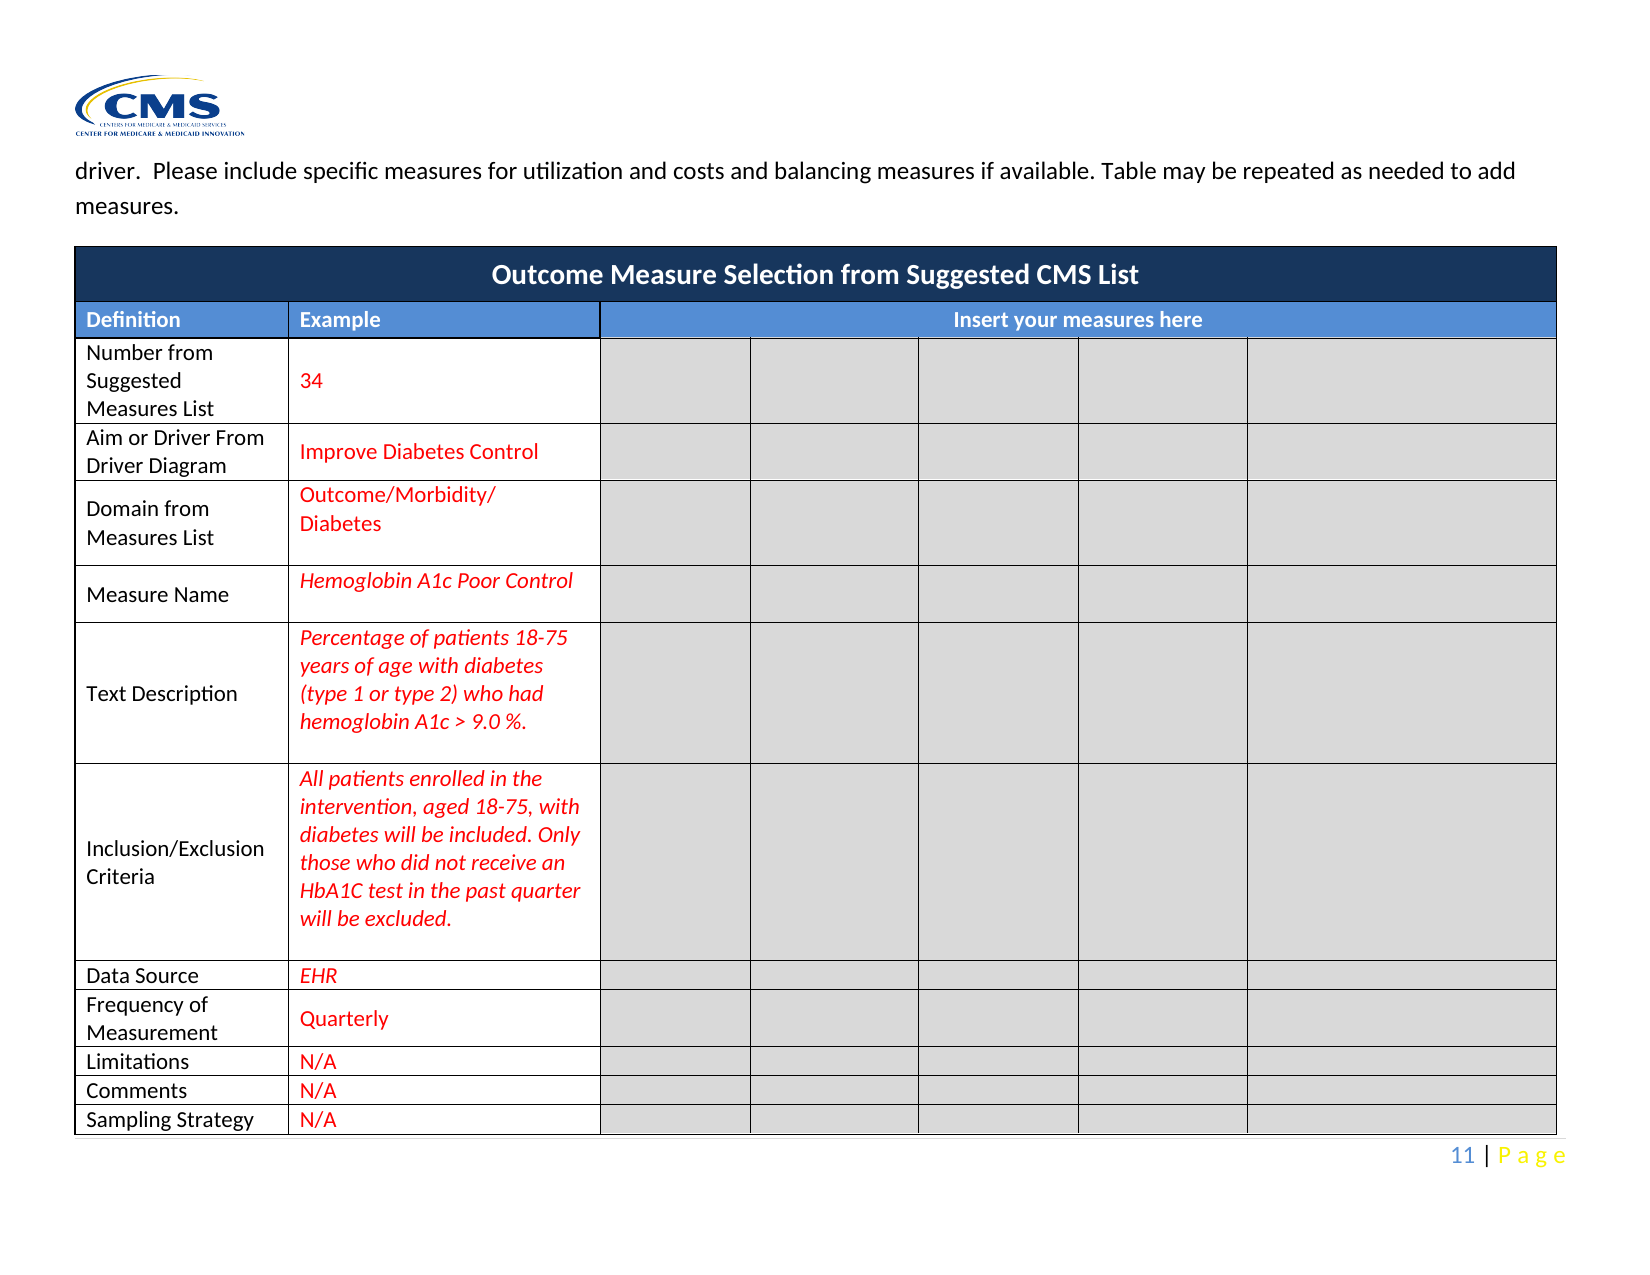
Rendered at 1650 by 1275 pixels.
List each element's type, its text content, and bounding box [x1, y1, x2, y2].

table_cell [1079, 566, 1247, 622]
table_cell [1248, 1105, 1556, 1133]
table_cell EHR [289, 961, 600, 989]
table_cell Aim or Driver From Driver Diagram [76, 424, 288, 479]
table_cell Improve Diabetes Control [289, 424, 600, 479]
table_cell [919, 339, 1078, 422]
table_cell [1248, 339, 1556, 422]
table_cell [601, 1076, 750, 1104]
table_cell N/A [289, 1047, 600, 1075]
table_cell All patients enrolled in the intervention, aged 18-75, with diabetes will be included. Only those who did not receive an HbA1C test in the past quarter will be excluded. [289, 764, 600, 960]
table_cell [1079, 339, 1247, 422]
table_cell [919, 1076, 1078, 1104]
table_cell [751, 481, 918, 565]
table_cell [1079, 764, 1247, 960]
table_cell [1248, 990, 1556, 1046]
table_cell [751, 764, 918, 960]
table_cell Quarterly [289, 990, 600, 1046]
table_cell [751, 961, 918, 989]
table_cell [919, 1105, 1078, 1133]
table_cell [1248, 1047, 1556, 1075]
table_cell Comments [76, 1076, 288, 1104]
table_cell [601, 481, 750, 565]
table_cell [751, 1076, 918, 1104]
table_cell 34 [289, 339, 600, 422]
table_cell [919, 961, 1078, 989]
table_cell [919, 424, 1078, 479]
table_cell N/A [289, 1105, 600, 1133]
table_cell [601, 623, 750, 763]
table_cell Example [289, 302, 599, 337]
table_cell [1079, 623, 1247, 763]
table_cell [601, 424, 750, 479]
table_cell [919, 1047, 1078, 1075]
table_cell [1248, 424, 1556, 479]
table_cell Sampling Strategy (if Applicable) [76, 1105, 288, 1133]
table_cell [601, 764, 750, 960]
table_cell [1079, 961, 1247, 989]
table_cell Insert your measures here [601, 302, 1556, 337]
table_cell Frequency of Measurement [76, 990, 288, 1046]
table_cell Definition [76, 302, 288, 337]
table_cell [1248, 1076, 1556, 1104]
table_cell [601, 339, 750, 422]
table_cell [1079, 1105, 1247, 1133]
table_cell [751, 424, 918, 479]
table_cell [751, 1047, 918, 1075]
table_cell [1248, 764, 1556, 960]
table_cell [919, 990, 1078, 1046]
table_cell Data Source [76, 961, 288, 989]
table_cell Domain from Measures List [76, 481, 288, 565]
table_cell Inclusion/Exclusion Criteria [76, 764, 288, 960]
table_cell Hemoglobin A1c Poor Control [289, 566, 600, 622]
table_cell [1079, 1047, 1247, 1075]
table_cell [919, 566, 1078, 622]
table_cell Limitations [76, 1047, 288, 1075]
table_cell [1248, 481, 1556, 565]
table_cell [751, 990, 918, 1046]
table_cell [1248, 623, 1556, 763]
table_header Outcome Measure Selection from Suggested CMS List [76, 247, 1556, 301]
table_cell [751, 1105, 918, 1133]
table_cell N/A [289, 1076, 600, 1104]
table_cell [1248, 961, 1556, 989]
table_cell Text Description [76, 623, 288, 763]
table_cell [751, 566, 918, 622]
table_cell [1079, 424, 1247, 479]
table_cell [919, 623, 1078, 763]
table_cell [601, 990, 750, 1046]
table_cell Measure Name [76, 566, 288, 622]
table_cell [601, 961, 750, 989]
table_cell [919, 481, 1078, 565]
table_cell [751, 339, 918, 422]
table_cell Outcome/Morbidity/ Diabetes [289, 481, 600, 565]
table_cell Percentage of patients 18-75 years of age with diabetes (type 1 or type 2) who had hemoglobin A1c > 9.0 %. [289, 623, 600, 763]
table_cell [601, 566, 750, 622]
table_cell Number from Suggested Measures List [76, 339, 288, 422]
table_cell [751, 623, 918, 763]
table_cell [1079, 1076, 1247, 1104]
table_cell [1079, 481, 1247, 565]
table_cell [1079, 990, 1247, 1046]
table_cell [1248, 566, 1556, 622]
table_cell [601, 1105, 750, 1133]
picture [75, 75, 245, 136]
table_cell [601, 1047, 750, 1075]
table_cell [919, 764, 1078, 960]
